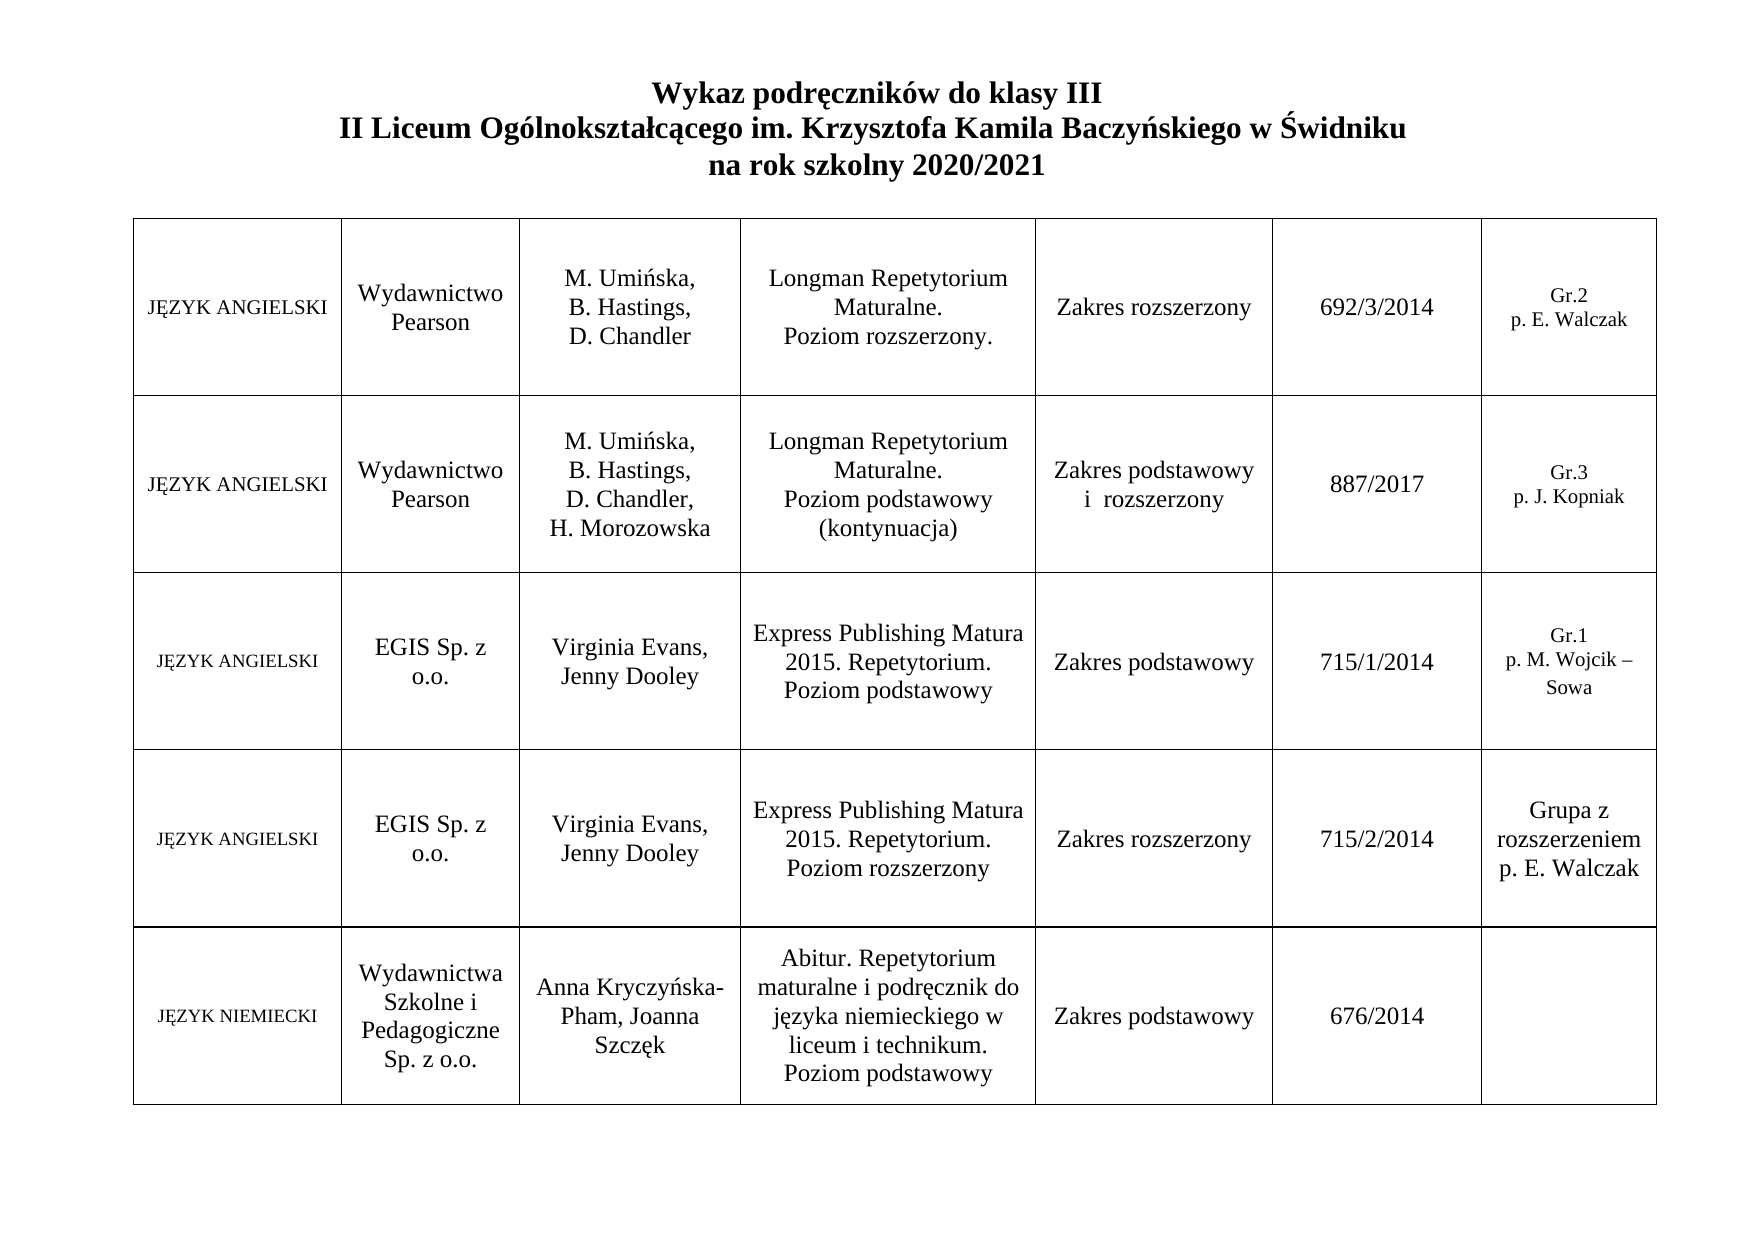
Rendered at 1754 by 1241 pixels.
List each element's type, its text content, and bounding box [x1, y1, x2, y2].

table_cell JĘZYK ANGIELSKI [134, 573, 341, 749]
table_cell Abitur. Repetytorium maturalne i podręcznik do języka niemieckiego w liceum i technikum. Poziom podstawowy [741, 928, 1035, 1103]
table_cell Wydawnictwa Szkolne i Pedagogiczne Sp. z o.o. [342, 928, 519, 1103]
table_cell Anna Kryczyńska-Pham, Joanna Szczęk [520, 928, 740, 1103]
table_cell 715/1/2014 [1273, 573, 1481, 749]
table_cell Express Publishing Matura 2015. Repetytorium. Poziom rozszerzony [741, 750, 1035, 926]
table_cell 676/2014 [1273, 928, 1481, 1103]
table_cell Gr.3 p. J. Kopniak [1482, 396, 1656, 572]
table_cell JĘZYK NIEMIECKI [134, 928, 341, 1103]
table_cell Wydawnictwo Pearson [342, 219, 519, 395]
table_cell Zakres rozszerzony [1036, 750, 1272, 926]
table_cell M. Umińska, B. Hastings, D. Chandler, H. Morozowska [520, 396, 740, 572]
table_cell Grupa z rozszerzeniem p. E. Walczak [1482, 750, 1656, 926]
table_cell EGIS Sp. z o.o. [342, 573, 519, 749]
table_cell Virginia Evans, Jenny Dooley [520, 750, 740, 926]
table_cell 887/2017 [1273, 396, 1481, 572]
table_cell M. Umińska, B. Hastings, D. Chandler [520, 219, 740, 395]
table_cell JĘZYK ANGIELSKI [134, 219, 341, 395]
table_cell Gr.1 p. M. Wojcik – Sowa [1482, 573, 1656, 749]
table_cell 715/2/2014 [1273, 750, 1481, 926]
table_cell Gr.2 p. E. Walczak [1482, 219, 1656, 395]
table_cell Zakres podstawowy [1036, 573, 1272, 749]
table_cell Longman Repetytorium Maturalne. Poziom rozszerzony. [741, 219, 1035, 395]
table_cell JĘZYK ANGIELSKI [134, 396, 341, 572]
table_cell Zakres rozszerzony [1036, 219, 1272, 395]
table_cell Zakres podstawowy [1036, 928, 1272, 1103]
table_cell Express Publishing Matura 2015. Repetytorium. Poziom podstawowy [741, 573, 1035, 749]
table_cell [1482, 928, 1656, 1103]
table_cell JĘZYK ANGIELSKI [134, 750, 341, 926]
table_cell EGIS Sp. z o.o. [342, 750, 519, 926]
table_cell Zakres podstawowy i rozszerzony [1036, 396, 1272, 572]
table_cell Wydawnictwo Pearson [342, 396, 519, 572]
table_cell Virginia Evans, Jenny Dooley [520, 573, 740, 749]
table_cell 692/3/2014 [1273, 219, 1481, 395]
table_cell Longman Repetytorium Maturalne. Poziom podstawowy (kontynuacja) [741, 396, 1035, 572]
